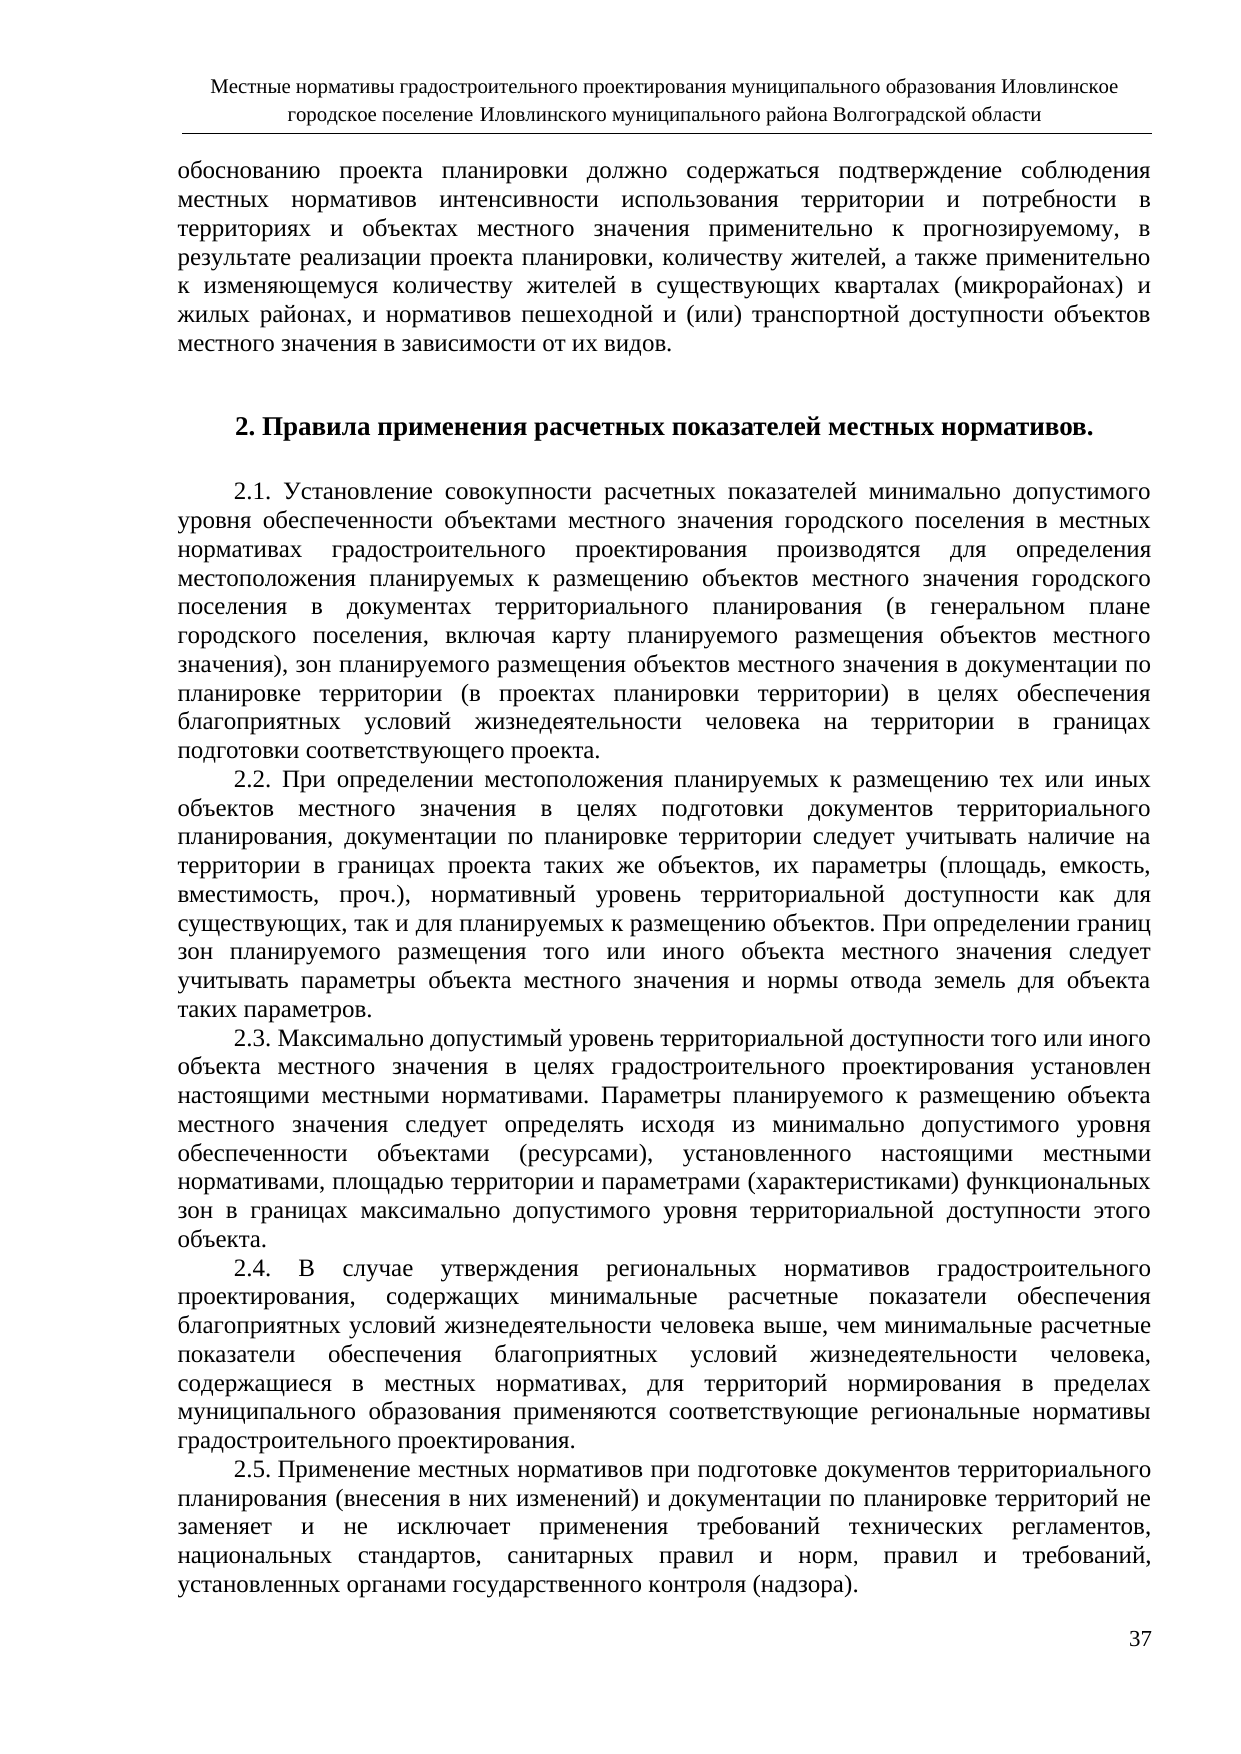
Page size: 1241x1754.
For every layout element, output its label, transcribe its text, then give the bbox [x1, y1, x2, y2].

text 2.1. Установление совокупности расчетных показателей минимально допустимого уровня обеспеченности объектами местного значения городского поселения в местных нормативах градостроительного проектирования производятся для определения местоположения планируемых к размещению объектов местного значения городского поселения в документах территориального планирования (в генеральном плане городского поселения, включая карту планируемого размещения объектов местного значения), зон планируемого размещения объектов местного значения в документации по планировке территории (в проектах планировки территории) в целях обеспечения благоприятных условий жизнедеятельности человека на территории в границах подготовки соответствующего проекта. [177, 476, 1152, 764]
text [177, 155, 1152, 357]
text 2.2. При определении местоположения планируемых к размещению тех или иных объектов местного значения в целях подготовки документов территориального планирования, документации по планировке территории следует учитывать наличие на территории в границах проекта таких же объектов, их параметры (площадь, емкость, вместимость, проч.), нормативный уровень территориальной доступности как для существующих, так и для планируемых к размещению объектов. При определении границ зон планируемого размещения того или иного объекта местного значения следует учитывать параметры объекта местного значения и нормы отвода земель для объекта таких параметров. [177, 764, 1152, 1023]
text 2.5. Применение местных нормативов при подготовке документов территориального планирования (внесения в них изменений) и документации по планировке территорий не заменяет и не исключает применения требований технических регламентов, национальных стандартов, санитарных правил и норм, правил и требований, установленных органами государственного контроля (надзора). [177, 1454, 1152, 1598]
text 2.4. В случае утверждения региональных нормативов градостроительного проектирования, содержащих минимальные расчетные показатели обеспечения благоприятных условий жизнедеятельности человека выше, чем минимальные расчетные показатели обеспечения благоприятных условий жизнедеятельности человека, содержащиеся в местных нормативах, для территорий нормирования в пределах муниципального образования применяются соответствующие региональные нормативы градостроительного проектирования. [177, 1253, 1152, 1454]
text 2.3. Максимально допустимый уровень территориальной доступности того или иного объекта местного значения в целях градостроительного проектирования установлен настоящими местными нормативами. Параметры планируемого к размещению объекта местного значения следует определять исходя из минимально допустимого уровня обеспеченности объектами (ресурсами), установленного настоящими местными нормативами, площадью территории и параметрами (характеристиками) функциональных зон в границах максимально допустимого уровня территориальной доступности этого объекта. [177, 1023, 1152, 1253]
text 2. Правила применения расчетных показателей местных нормативов. [177, 410, 1152, 441]
